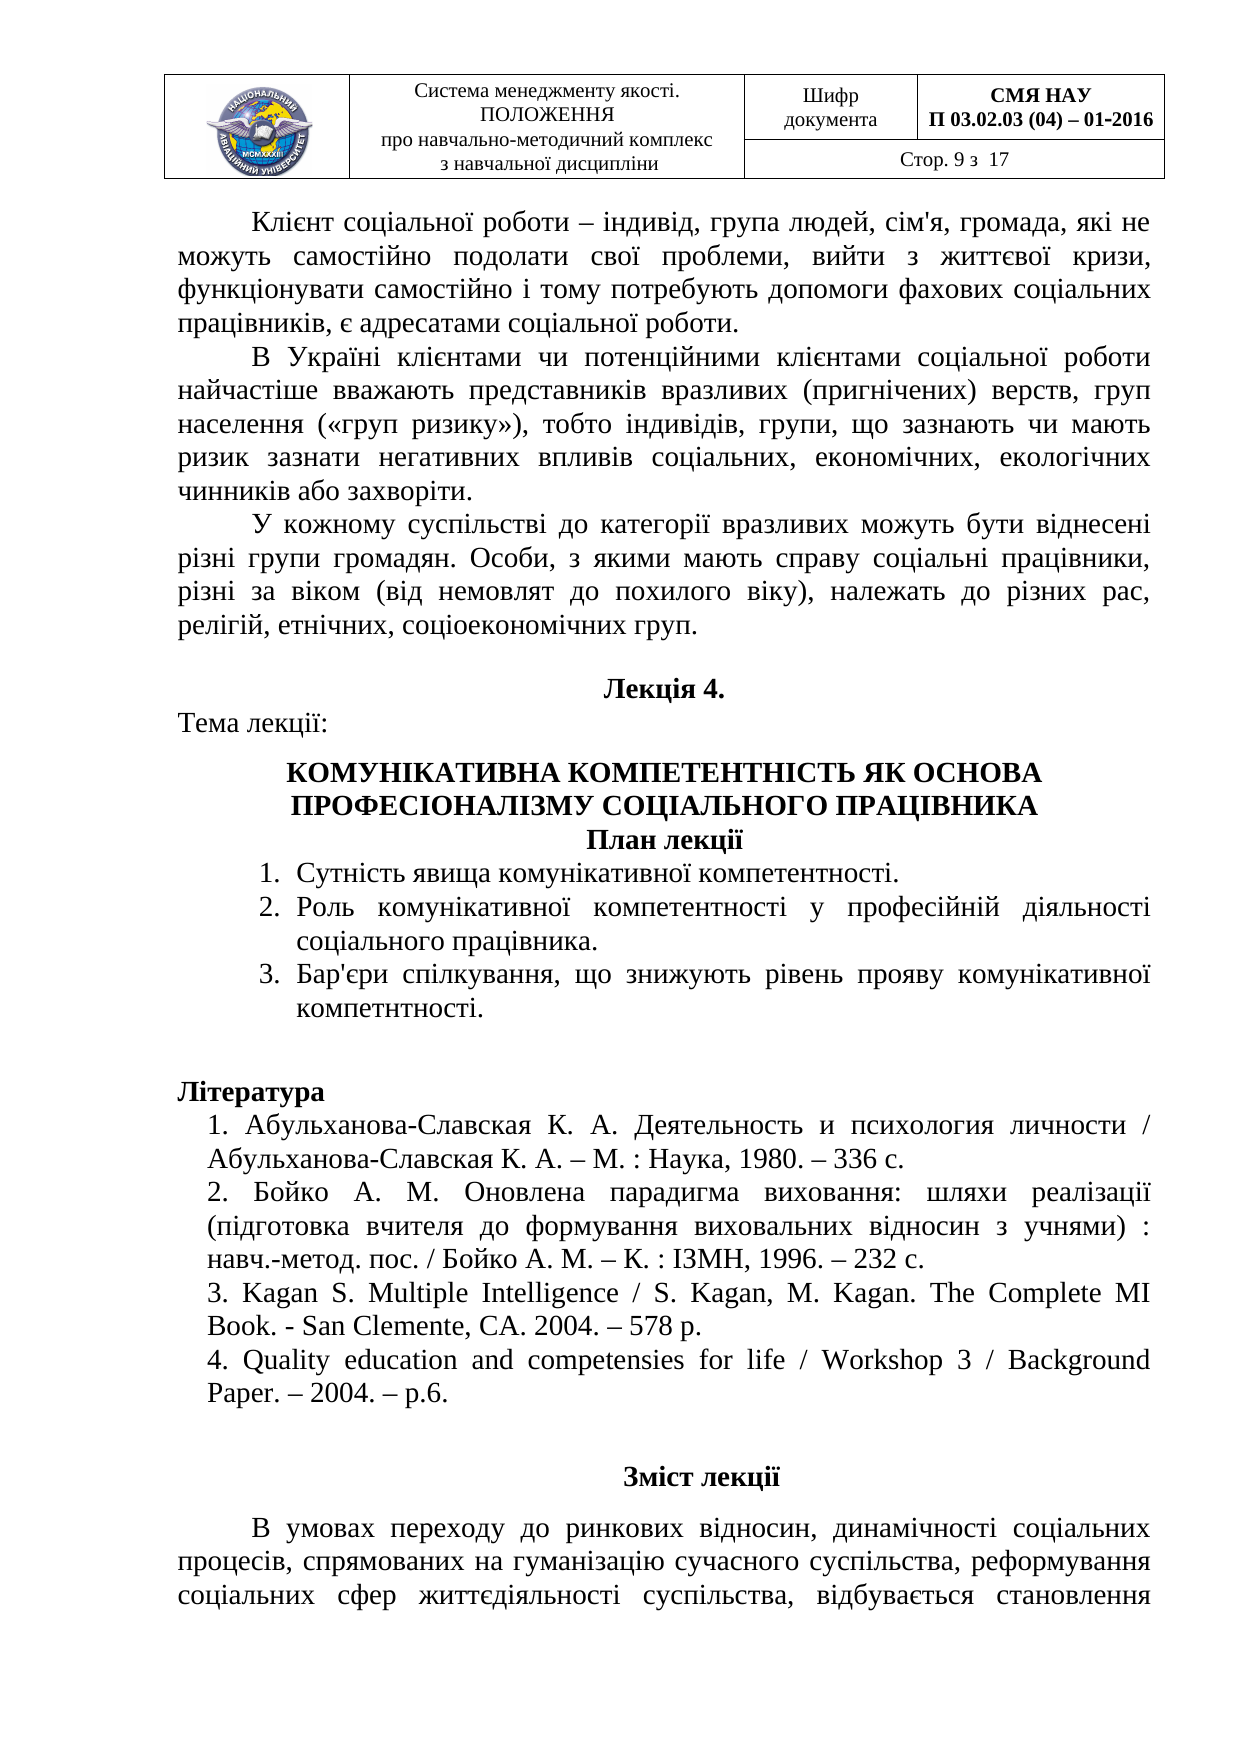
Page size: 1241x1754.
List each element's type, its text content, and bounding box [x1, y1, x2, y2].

text План лекції [177, 822, 1152, 856]
list Бар'єри спілкування, що знижують рівень прояву комунікативної компетнтності. [258, 956, 1152, 1023]
subtitle У кожному суспільстві до категорії вразливих можуть бути віднесені різні групи громадян. Особи, з якими мають справу соціальні працівники, різні за віком (від немовлят до похилого віку), належать до різних рас, релігій, етнічних, соціоекономічних груп. [177, 506, 1152, 641]
subtitle Клієнт соціальної роботи – індивід, група людей, сім'я, громада, які не можуть самостійно подолати свої проблеми, вийти з життєвої кризи, функціонувати самостійно і тому потребують допомоги фахових соціальних працівників, є адресатами соціальної роботи. [177, 204, 1152, 339]
picture [206, 84, 313, 175]
list Сутність явища комунікативної компетентності. [258, 856, 1152, 889]
list Зміст лекції [177, 1459, 1152, 1493]
list 2. Бойко А. М. Оновлена парадигма виховання: шляхи реалізації (підготовка вчителя до формування виховальних відносин з учнями) : навч.-метод. пос. / Бойко А. М. – К. : ІЗМН, 1996. – 232 с. [207, 1174, 1152, 1275]
list 3. Kagan S. Multiple Intelligence / S. Kagan, M. Kagan. The Complete MI Book. - San Clemente, CA. 2004. – 578 p. [207, 1275, 1152, 1342]
text Література [177, 1074, 1152, 1107]
text Лекція 4. [177, 671, 1152, 705]
subtitle В Україні клієнтами чи потенційними клієнтами соціальної роботи найчастіше вважають представників вразливих (пригнічених) верств, груп населення («груп ризику»), тобто індивідів, групи, що зазнають чи мають ризик зазнати негативних впливів соціальних, економічних, екологічних чинників або захворіти. [177, 339, 1152, 506]
list 1. Абульханова-Славская К. А. Деятельность и психология личности / Абульханова-Славская К. А. – М. : Наука, 1980. – 336 с. [207, 1107, 1152, 1174]
list 4. Quality education and competensies for life / Workshop 3 / Background Paper. – 2004. – p.6. [207, 1342, 1152, 1409]
text Тема лекції: [177, 705, 1152, 738]
text КОМУНІКАТИВНА КОМПЕТЕНТНІСТЬ ЯК ОСНОВА ПРОФЕСІОНАЛІЗМУ СОЦІАЛЬНОГО ПРАЦІВНИКА [177, 755, 1152, 822]
list Роль комунікативної компетентності у професійній діяльності соціального працівника. [258, 889, 1152, 956]
